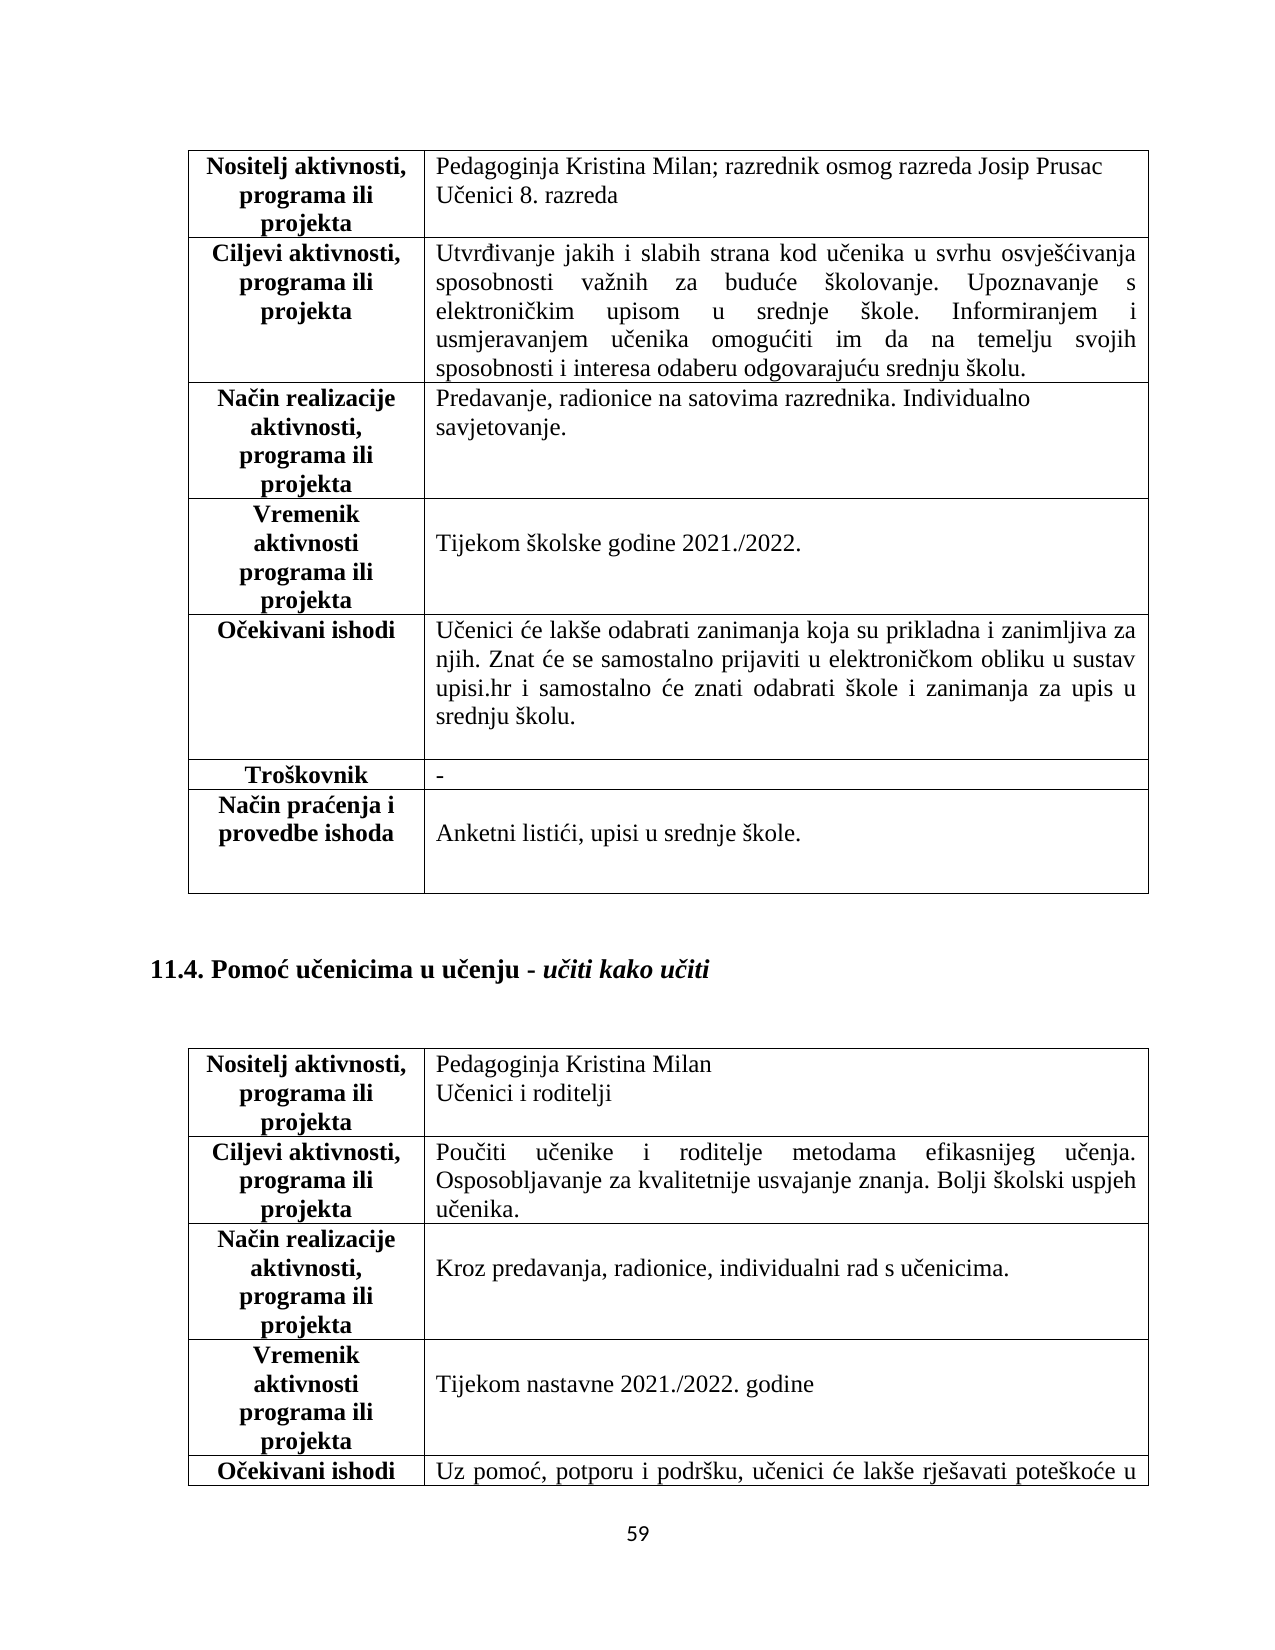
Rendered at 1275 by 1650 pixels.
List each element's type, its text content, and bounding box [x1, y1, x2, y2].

table_header Pedagoginja Kristina Milan; razrednik osmog razreda Josip Prusac Učenici 8. razreda [425, 151, 1148, 237]
table_cell Poučiti učenike i roditelje metodama efikasnijeg učenja. Osposobljavanje za kvalitetnije usvajanje znanja. Bolji školski uspjeh učenika. [425, 1137, 1148, 1223]
table_header Pedagoginja Kristina Milan Učenici i roditelji [425, 1049, 1148, 1136]
table_cell Tijekom nastavne 2021./2022. godine [425, 1340, 1148, 1455]
table_cell Predavanje, radionice na satovima razrednika. Individualno savjetovanje. [425, 383, 1148, 498]
table_cell Anketni listići, upisi u srednje škole. [425, 790, 1148, 893]
table_cell Način realizacije aktivnosti, programa ili projekta [189, 1224, 424, 1339]
subtitle 11.4. Pomoć učenicima u učenju - učiti kako učiti [150, 953, 1125, 984]
table_cell Očekivani ishodi [189, 615, 424, 759]
table_cell Način realizacije aktivnosti, programa ili projekta [189, 383, 424, 498]
table_cell Utvrđivanje jakih i slabih strana kod učenika u svrhu osvješćivanja sposobnosti važnih za buduće školovanje. Upoznavanje s elektroničkim upisom u srednje škole. Informiranjem i usmjeravanjem učenika omogućiti im da na temelju svojih sposobnosti i interesa odaberu odgovarajuću srednju školu. [425, 238, 1148, 382]
table_cell Vremenik aktivnosti programa ili projekta [189, 499, 424, 614]
table_cell Ciljevi aktivnosti, programa ili projekta [189, 238, 424, 382]
table_cell Vremenik aktivnosti programa ili projekta [189, 1340, 424, 1455]
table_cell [425, 1456, 1148, 1485]
table_header Nositelj aktivnosti, programa ili projekta [189, 1049, 424, 1136]
table_cell Ciljevi aktivnosti, programa ili projekta [189, 1137, 424, 1223]
table_cell Način praćenja i provedbe ishoda [189, 790, 424, 893]
table_cell Tijekom školske godine 2021./2022. [425, 499, 1148, 614]
table_cell Očekivani ishodi [189, 1456, 424, 1485]
table_cell - [425, 760, 1148, 789]
table_cell Troškovnik [189, 760, 424, 789]
table_cell Kroz predavanja, radionice, individualni rad s učenicima. [425, 1224, 1148, 1339]
table_cell Učenici će lakše odabrati zanimanja koja su prikladna i zanimljiva za njih. Znat će se samostalno prijaviti u elektroničkom obliku u sustav upisi.hr i samostalno će znati odabrati škole i zanimanja za upis u srednju školu. [425, 615, 1148, 759]
table_header Nositelj aktivnosti, programa ili projekta [189, 151, 424, 237]
